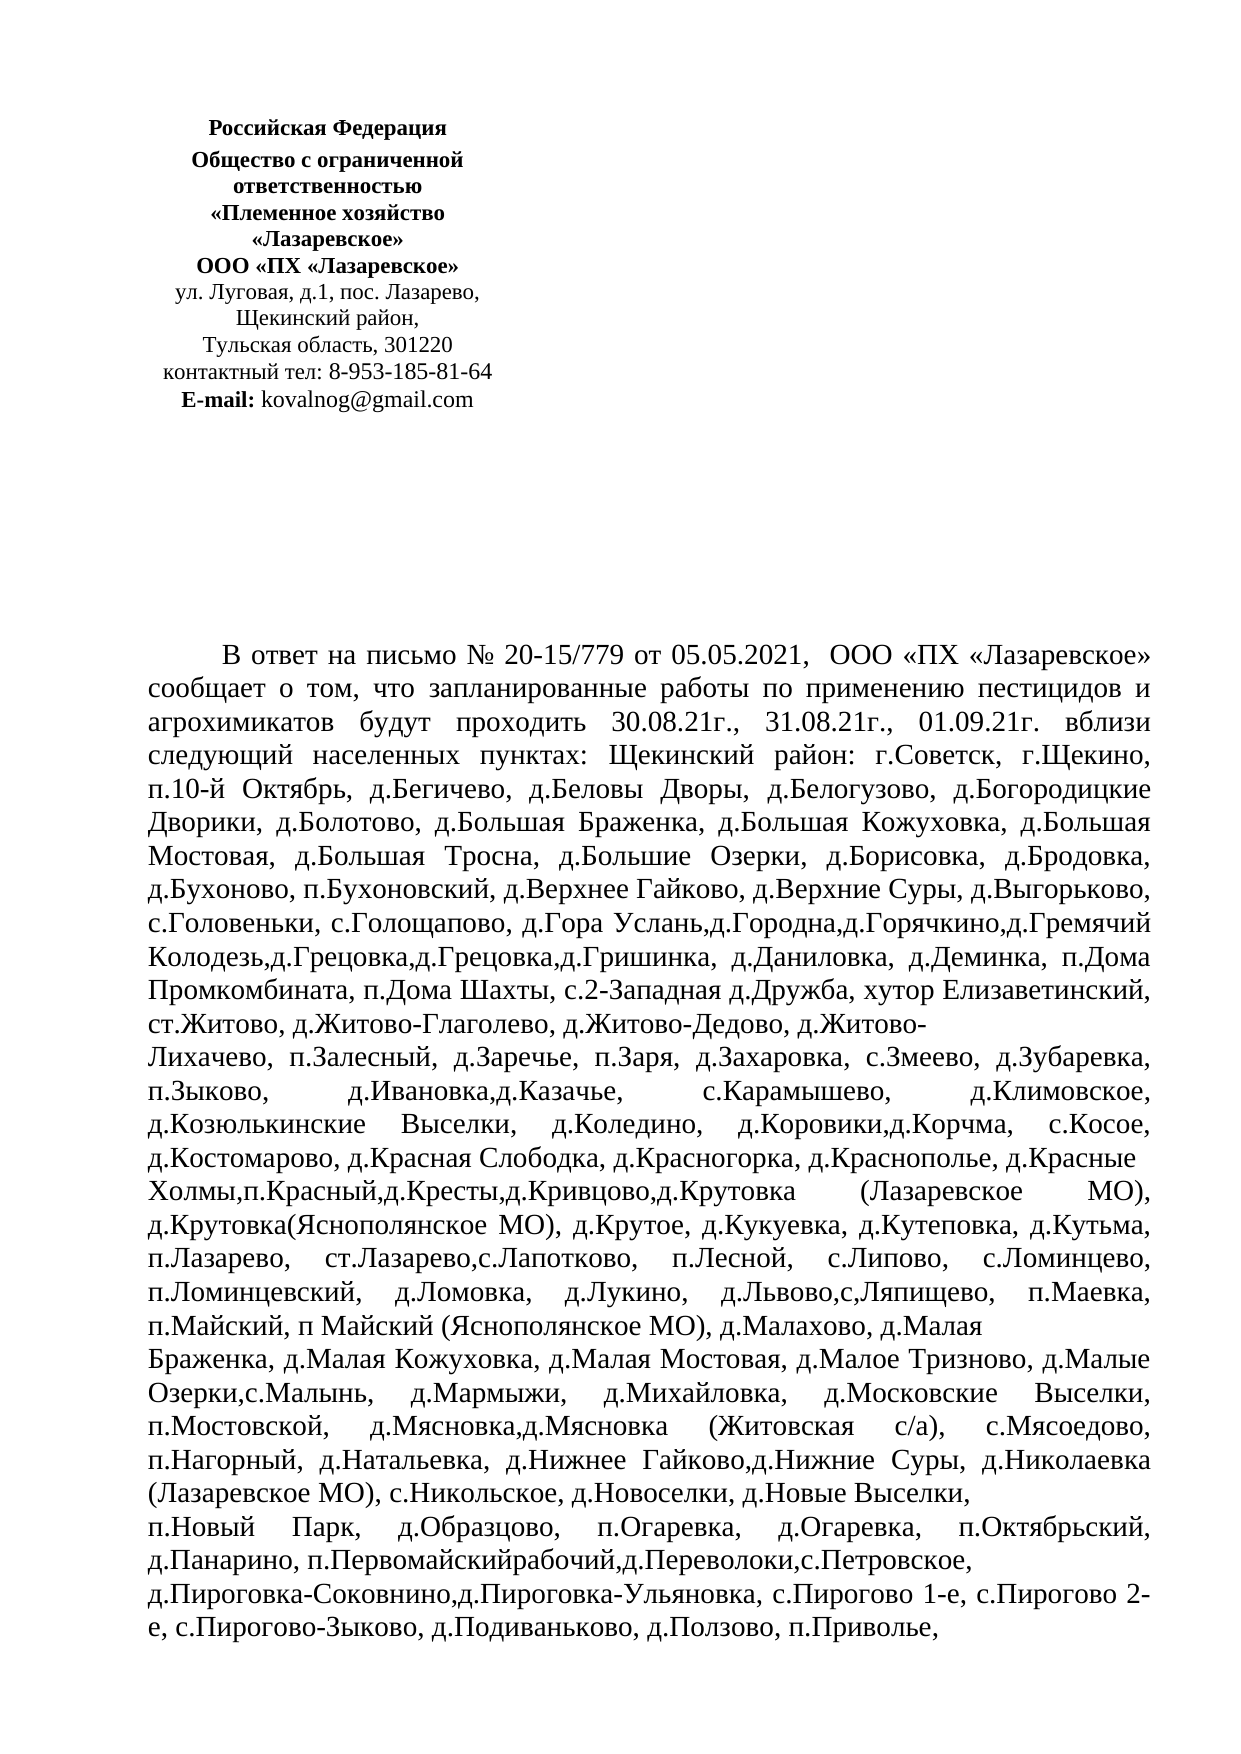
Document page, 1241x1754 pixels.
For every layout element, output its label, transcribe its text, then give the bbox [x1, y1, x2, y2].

table_header Российская Федерация Общество с ограниченной ответственностью «Племенное хозяйство «Лазаревское» ООО «ПХ «Лазаревское» ул. Луговая, д.1, пос. Лазарево, Щекинский район, Тульская область, 301220 контактный тел: 8-953-185-81-64 Е-mail: kovalnog@gmail.com [139, 89, 517, 503]
text п.Новый Парк, д.Образцово, п.Огаревка, д.Огаревка, п.Октябрьский, д.Панарино, п.Первомайскийрабочий,д.Переволоки,с.Петровское, [148, 1509, 1152, 1576]
text В ответ на письмо № 20-15/779 от 05.05.2021, ООО «ПХ «Лазаревское» сообщает о том, что запланированные работы по применению пестицидов и агрохимикатов будут проходить 30.08.21г., 31.08.21г., 01.09.21г. вблизи следующий населенных пунктах: Щекинский район: г.Советск, г.Щекино, п.10-й Октябрь, д.Бегичево, д.Беловы Дворы, д.Белогузово, д.Богородицкие Дворики, д.Болотово, д.Большая Браженка, д.Большая Кожуховка, д.Большая Мостовая, д.Большая Тросна, д.Большие Озерки, д.Борисовка, д.Бродовка, д.Бухоново, п.Бухоновский, д.Верхнее Гайково, д.Верхние Суры, д.Выгорьково, с.Головеньки, с.Голощапово, д.Гора Услань,д.Городна,д.Горячкино,д.Гремячий Колодезь,д.Грецовка,д.Грецовка,д.Гришинка, д.Даниловка, д.Деминка, п.Дома Промкомбината, п.Дома Шахты, с.2-Западная д.Дружба, хутор Елизаветинский, ст.Житово, д.Житово-Глаголево, д.Житово-Дедово, д.Житово- [148, 637, 1152, 1039]
text д.Пироговка-Соковнино,д.Пироговка-Ульяновка, с.Пирогово 1-е, с.Пирогово 2-е, с.Пирогово-Зыково, д.Подиваньково, д.Ползово, п.Приволье, [148, 1576, 1152, 1643]
text Браженка, д.Малая Кожуховка, д.Малая Мостовая, д.Малое Тризново, д.Малые Озерки,с.Малынь, д.Мармыжи, д.Михайловка, д.Московские Выселки, п.Мостовской, д.Мясновка,д.Мясновка (Житовская с/а), с.Мясоедово, п.Нагорный, д.Натальевка, д.Нижнее Гайково,д.Нижние Суры, д.Николаевка (Лазаревское МО), с.Никольское, д.Новоселки, д.Новые Выселки, [148, 1341, 1152, 1509]
text Холмы,п.Красный,д.Кресты,д.Кривцово,д.Крутовка (Лазаревское МО), д.Крутовка(Яснополянское МО), д.Крутое, д.Кукуевка, д.Кутеповка, д.Кутьма, п.Лазарево, ст.Лазарево,с.Лапотково, п.Лесной, с.Липово, с.Ломинцево, п.Ломинцевский, д.Ломовка, д.Лукино, д.Львово,с,Ляпищево, п.Маевка, п.Майский, п Майский (Яснополянское МО), д.Малахово, д.Малая [148, 1173, 1152, 1341]
text Лихачево, п.Залесный, д.Заречье, п.Заря, д.Захаровка, с.Змеево, д.Зубаревка, п.Зыково, д.Ивановка,д.Казачье, с.Карамышево, д.Климовское, д.Козюлькинские Выселки, д.Коледино, д.Коровики,д.Корчма, с.Косое, д.Костомарово, д.Красная Слободка, д.Красногорка, д.Краснополье, д.Красные [148, 1039, 1152, 1173]
